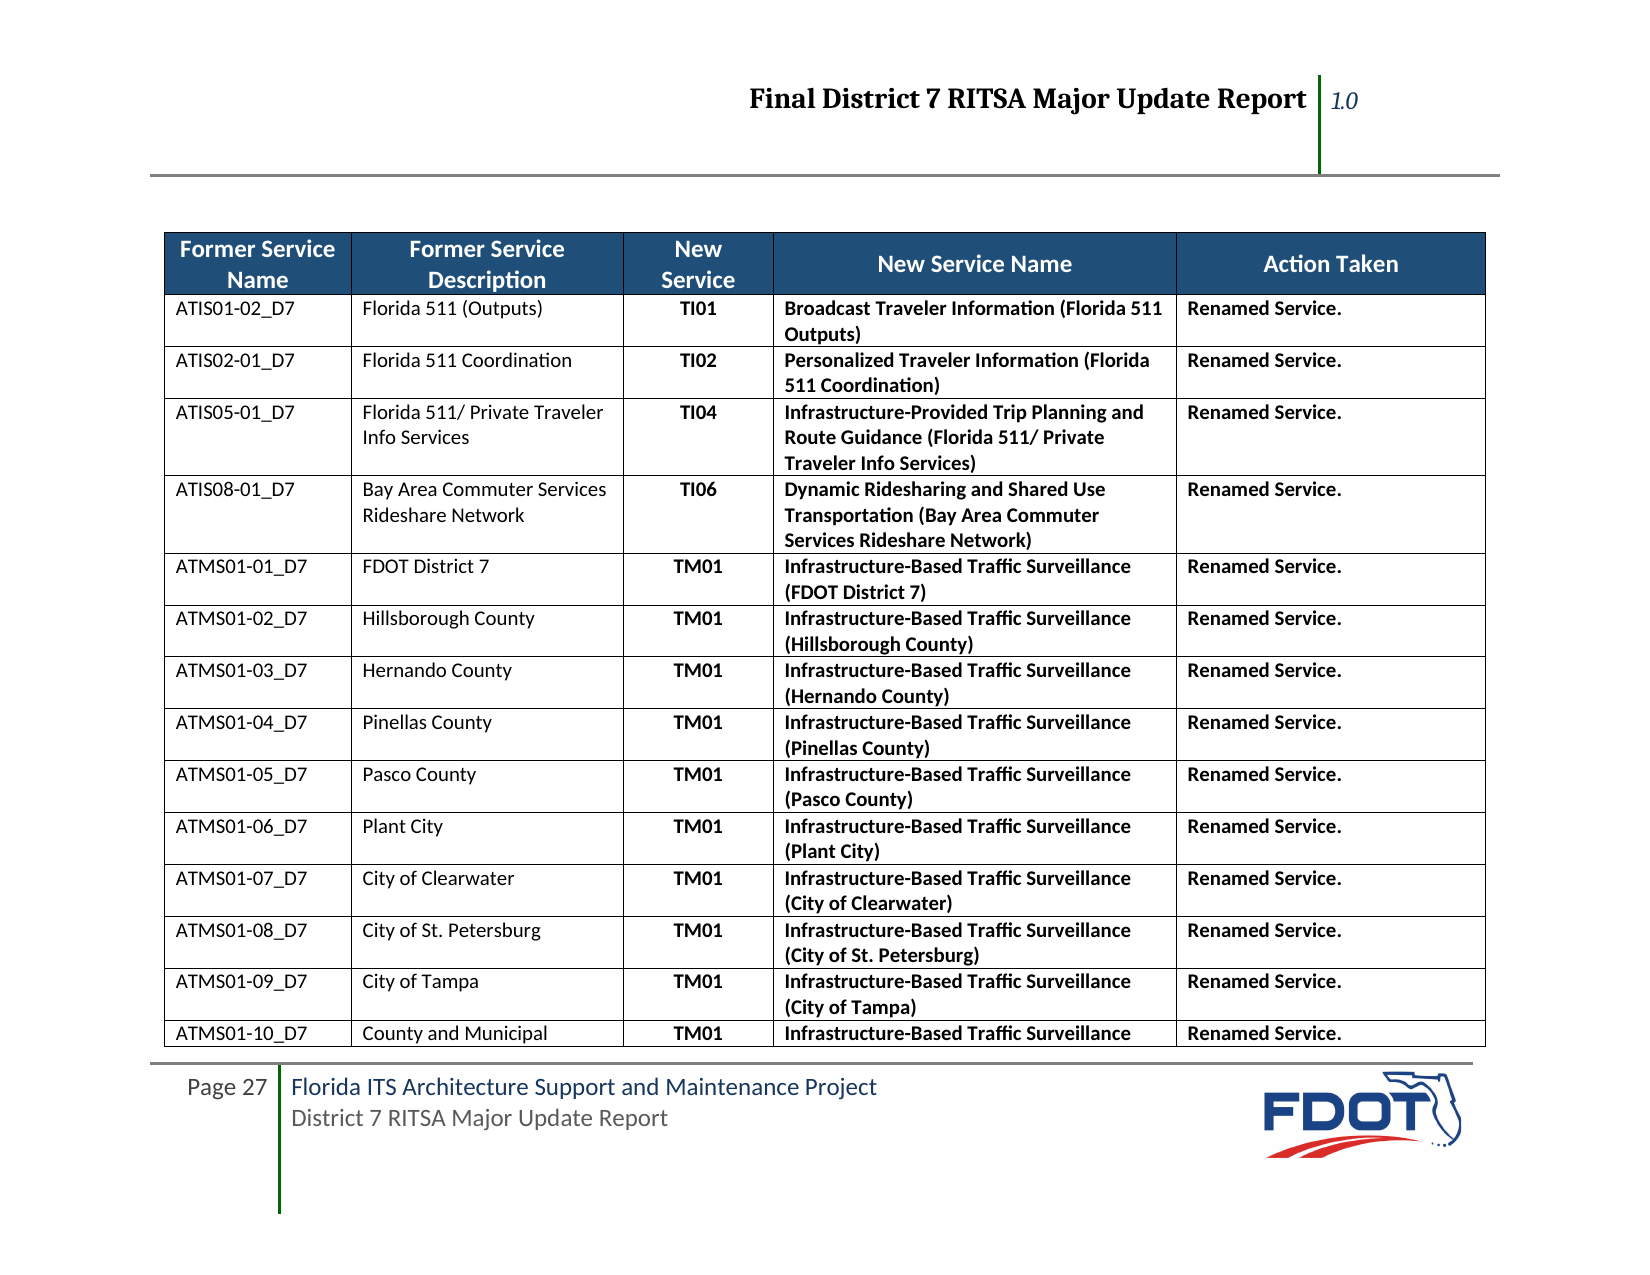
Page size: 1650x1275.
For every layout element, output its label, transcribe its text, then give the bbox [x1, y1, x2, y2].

table_cell Infrastructure-Based Traffic Surveillance (Plant City) [774, 813, 1176, 864]
table_cell City of St. Petersburg [352, 917, 623, 968]
table_cell ATMS01-04_D7 [165, 709, 351, 760]
table_cell Renamed Service. [1177, 1021, 1485, 1046]
table_cell City of Tampa [352, 969, 623, 1019]
table_cell TM01 [624, 657, 773, 708]
table_cell ATMS01-09_D7 [165, 969, 351, 1019]
table_cell FDOT District 7 [352, 554, 623, 604]
table_cell TM01 [624, 606, 773, 656]
table_cell Renamed Service. [1177, 813, 1485, 864]
table_cell ATMS01-06_D7 [165, 813, 351, 864]
table_cell Plant City [352, 813, 623, 864]
table_cell Broadcast Traveler Information (Florida 511 Outputs) [774, 295, 1176, 346]
table_cell ATMS01-02_D7 [165, 606, 351, 656]
table_cell Renamed Service. [1177, 554, 1485, 604]
table_cell Renamed Service. [1177, 606, 1485, 656]
table_cell Renamed Service. [1177, 761, 1485, 812]
table_cell TM01 [624, 969, 773, 1019]
table_cell Renamed Service. [1177, 709, 1485, 760]
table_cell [774, 1021, 1176, 1046]
table_cell ATMS01-07_D7 [165, 865, 351, 916]
table_cell Infrastructure-Provided Trip Planning and Route Guidance (Florida 511/ Private Traveler Info Services) [774, 399, 1176, 475]
table_header Action Taken [1177, 233, 1485, 294]
table_cell Pinellas County [352, 709, 623, 760]
table_cell TM01 [624, 813, 773, 864]
table_cell TI02 [624, 347, 773, 398]
table_cell Renamed Service. [1177, 476, 1485, 553]
table_cell Florida 511 Coordination [352, 347, 623, 398]
table_cell Infrastructure-Based Traffic Surveillance (FDOT District 7) [774, 554, 1176, 604]
table_cell TM01 [624, 554, 773, 604]
table_cell Personalized Traveler Information (Florida 511 Coordination) [774, 347, 1176, 398]
table_cell Infrastructure-Based Traffic Surveillance (Pinellas County) [774, 709, 1176, 760]
table_cell Renamed Service. [1177, 295, 1485, 346]
table_cell TM01 [624, 709, 773, 760]
table_cell Renamed Service. [1177, 347, 1485, 398]
table_cell Infrastructure-Based Traffic Surveillance (City of Tampa) [774, 969, 1176, 1019]
table_cell ATIS08-01_D7 [165, 476, 351, 553]
table_cell TM01 [624, 917, 773, 968]
table_cell Infrastructure-Based Traffic Surveillance (City of Clearwater) [774, 865, 1176, 916]
table_cell ATIS01-02_D7 [165, 295, 351, 346]
table_cell ATIS02-01_D7 [165, 347, 351, 398]
table_header New Service [624, 233, 773, 294]
table_cell Florida 511 (Outputs) [352, 295, 623, 346]
table_cell Bay Area Commuter Services Rideshare Network [352, 476, 623, 553]
table_cell ATMS01-05_D7 [165, 761, 351, 812]
table_header Former Service Description [352, 233, 623, 294]
table_cell TI01 [624, 295, 773, 346]
table_cell Renamed Service. [1177, 865, 1485, 916]
table_cell Renamed Service. [1177, 917, 1485, 968]
table_cell Infrastructure-Based Traffic Surveillance (Hernando County) [774, 657, 1176, 708]
table_cell Infrastructure-Based Traffic Surveillance (City of St. Petersburg) [774, 917, 1176, 968]
table_cell Renamed Service. [1177, 657, 1485, 708]
table_cell TI06 [624, 476, 773, 553]
table_cell Dynamic Ridesharing and Shared Use Transportation (Bay Area Commuter Services Rideshare Network) [774, 476, 1176, 553]
table_cell TM01 [624, 1021, 773, 1046]
table_cell Pasco County [352, 761, 623, 812]
table_cell Infrastructure-Based Traffic Surveillance (Hillsborough County) [774, 606, 1176, 656]
table_cell ATIS05-01_D7 [165, 399, 351, 475]
table_cell Renamed Service. [1177, 969, 1485, 1019]
table_cell City of Clearwater [352, 865, 623, 916]
table_cell County and Municipal Systems [352, 1021, 623, 1046]
table_cell Hernando County [352, 657, 623, 708]
table_cell TM01 [624, 761, 773, 812]
table_cell ATMS01-03_D7 [165, 657, 351, 708]
table_header New Service Name [774, 233, 1176, 294]
table_cell TI04 [624, 399, 773, 475]
table_cell Infrastructure-Based Traffic Surveillance (Pasco County) [774, 761, 1176, 812]
table_cell ATMS01-01_D7 [165, 554, 351, 604]
table_cell Renamed Service. [1177, 399, 1485, 475]
table_cell ATMS01-08_D7 [165, 917, 351, 968]
table_header Former Service Name [165, 233, 351, 294]
table_cell ATMS01-10_D7 [165, 1021, 351, 1046]
table_cell Hillsborough County [352, 606, 623, 656]
table_cell TM01 [624, 865, 773, 916]
table_cell Florida 511/ Private Traveler Info Services [352, 399, 623, 475]
